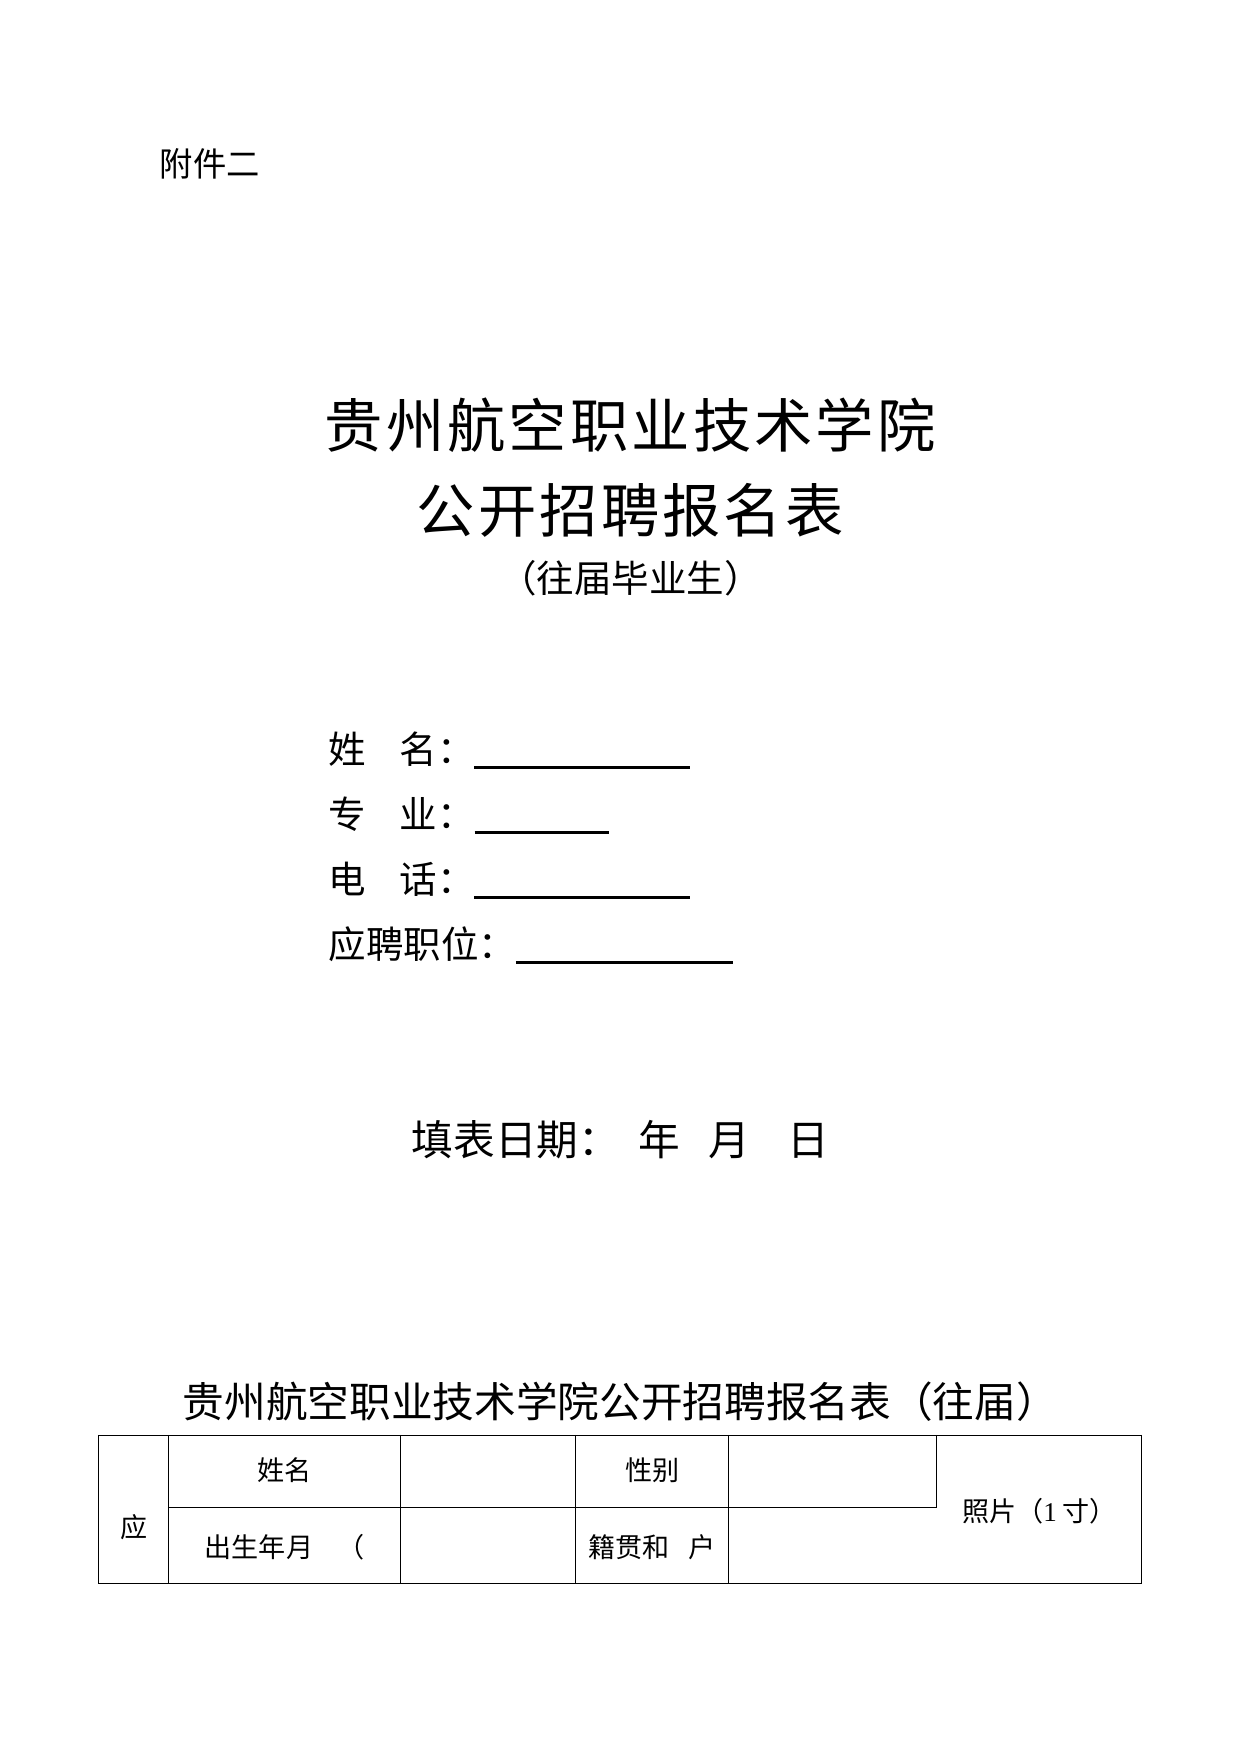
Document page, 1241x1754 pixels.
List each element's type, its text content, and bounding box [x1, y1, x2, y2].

table_cell 照片（1寸） [937, 1436, 1141, 1583]
table_cell 应 聘 人 员 情 况 [99, 1436, 168, 1583]
table_cell [401, 1436, 575, 1507]
text 应聘职位： [159, 909, 1081, 974]
table_cell 籍贯和 户籍地 [576, 1508, 728, 1583]
table_cell 姓名 [169, 1436, 400, 1507]
table_cell 性别 [576, 1436, 728, 1507]
text 电 话： [159, 844, 1081, 909]
table_cell 出生年月 （ 岁） [169, 1508, 400, 1583]
table_cell [729, 1436, 936, 1507]
text 姓 名： [159, 714, 1081, 779]
table_cell [729, 1508, 937, 1583]
text 附件二 [159, 129, 1081, 194]
text 填表日期： 年 月 日 [159, 1104, 1081, 1169]
text 专 业： [159, 779, 1081, 844]
table_header 贵州航空职业技术学院公开招聘报名表（往届） [99, 1365, 1142, 1435]
table_cell [401, 1508, 575, 1583]
